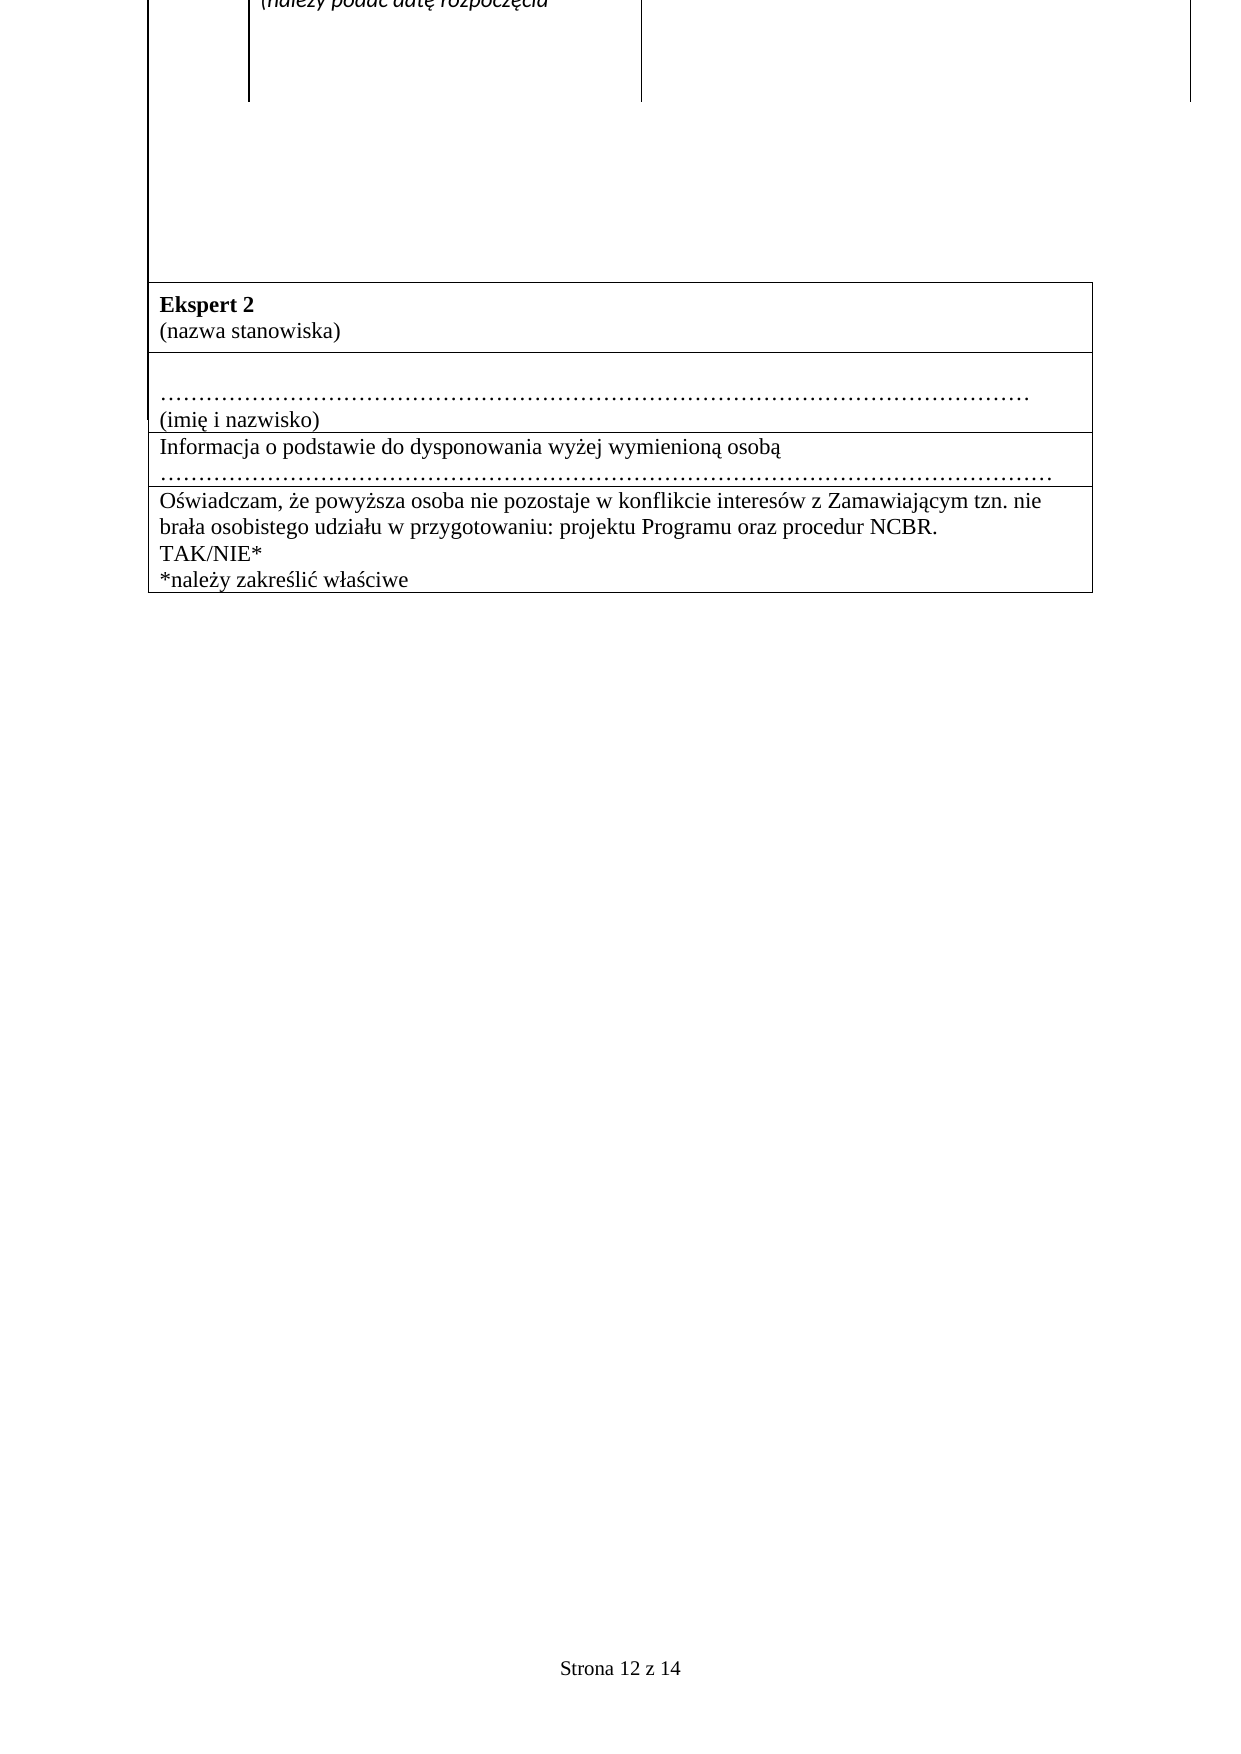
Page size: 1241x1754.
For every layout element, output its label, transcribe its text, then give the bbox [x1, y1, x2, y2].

table_header Ekspert 2 (nazwa stanowiska) [149, 283, 1092, 352]
table_cell Oświadczam, że powyższa osoba nie pozostaje w konflikcie interesów z Zamawiającym tzn. nie brała osobistego udziału w przygotowaniu: projektu Programu oraz procedur NCBR. TAK/NIE* *należy zakreślić właściwe [149, 487, 1092, 592]
table_cell …………………………………………………………………………………………………… (imię i nazwisko) [149, 353, 1092, 432]
table_cell Informacja o podstawie do dysponowania wyżej wymienioną osobą ……………………………………………………………………………………………………… [149, 433, 1092, 486]
